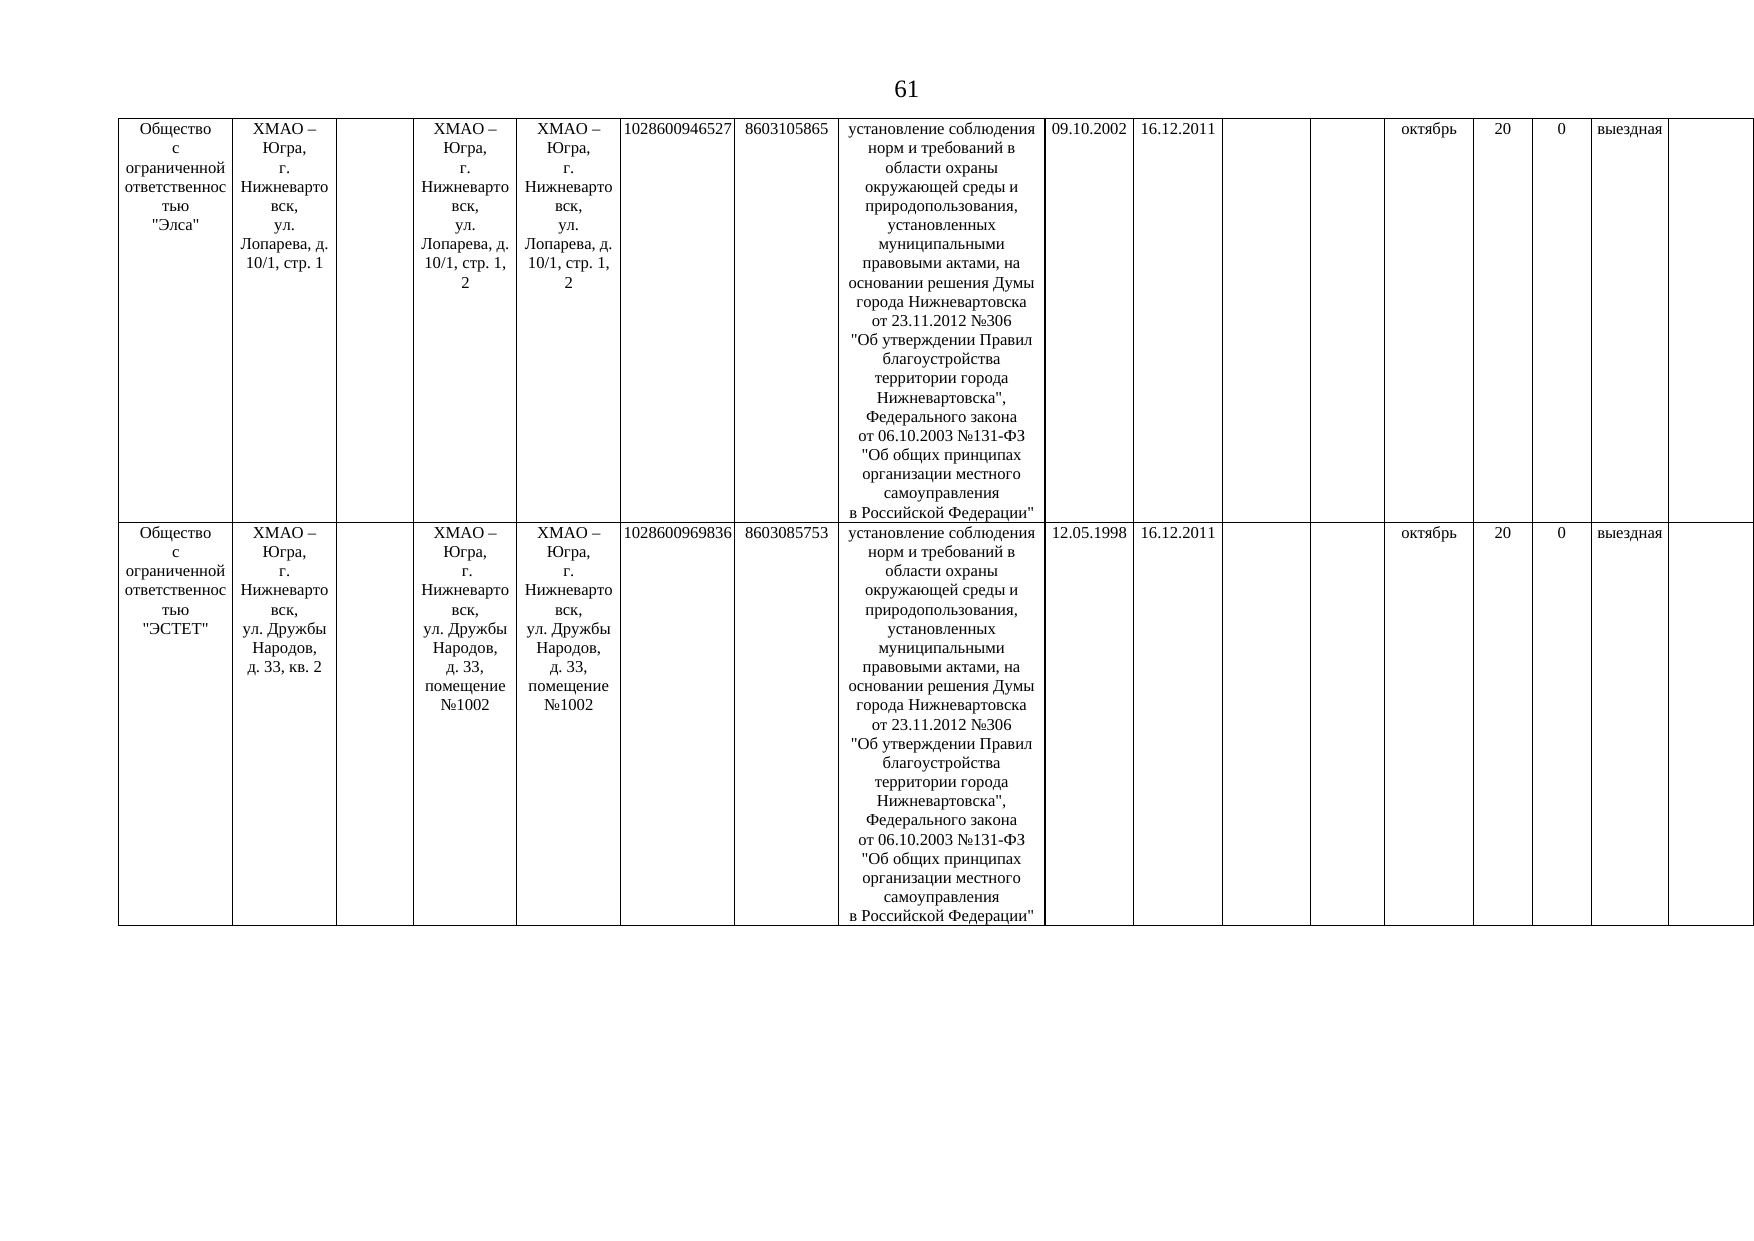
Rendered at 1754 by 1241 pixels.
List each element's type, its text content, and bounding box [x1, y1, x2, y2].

table_cell [1311, 119, 1384, 522]
table_cell выездная [1592, 523, 1668, 925]
table_cell 0 [1533, 119, 1591, 522]
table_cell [839, 119, 1044, 522]
table_cell [1311, 523, 1384, 925]
table_cell [1669, 523, 1753, 925]
table_cell выездная [1592, 119, 1668, 522]
table_cell 0 [1533, 523, 1591, 925]
table_cell [1223, 523, 1310, 925]
table_cell Общество с ограниченной ответственностью "Элса" [119, 119, 232, 522]
table_cell [1223, 119, 1310, 522]
table_cell ХМАО – Югра, г. Нижневартовск, ул. Лопарева, д. 10/1, стр. 1 [233, 119, 336, 522]
table_cell 20 [1474, 119, 1532, 522]
table_cell октябрь [1385, 523, 1473, 925]
table_cell ХМАО – Югра, г. Нижневартовск, ул. Лопарева, д. 10/1, стр. 1, 2 [414, 119, 516, 522]
table_cell 12.05.1998 [1046, 523, 1133, 925]
table_cell октябрь [1385, 119, 1473, 522]
table_cell 1028600969836 [621, 523, 734, 925]
table_cell 1028600946527 [621, 119, 734, 522]
table_cell Общество с ограниченной ответственностью "ЭСТЕТ" [119, 523, 232, 925]
table_cell 16.12.2011 [1134, 119, 1222, 522]
table_cell ХМАО – Югра, г. Нижневартовск, ул. Дружбы Народов, д. 33, кв. 2 [233, 523, 336, 925]
table_cell ХМАО – Югра, г. Нижневартовск, ул. Дружбы Народов, д. 33, помещение №1002 [517, 523, 620, 925]
table_cell [337, 119, 413, 522]
table_cell 8603105865 [735, 119, 838, 522]
table_cell ХМАО – Югра, г. Нижневартовск, ул. Лопарева, д. 10/1, стр. 1, 2 [517, 119, 620, 522]
table_cell 20 [1474, 523, 1532, 925]
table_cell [839, 523, 1044, 925]
table_cell [1669, 119, 1753, 522]
table_cell ХМАО – Югра, г. Нижневартовск, ул. Дружбы Народов, д. 33, помещение №1002 [414, 523, 516, 925]
table_cell 16.12.2011 [1134, 523, 1222, 925]
table_cell 8603085753 [735, 523, 838, 925]
table_cell 09.10.2002 [1046, 119, 1133, 522]
table_cell [337, 523, 413, 925]
